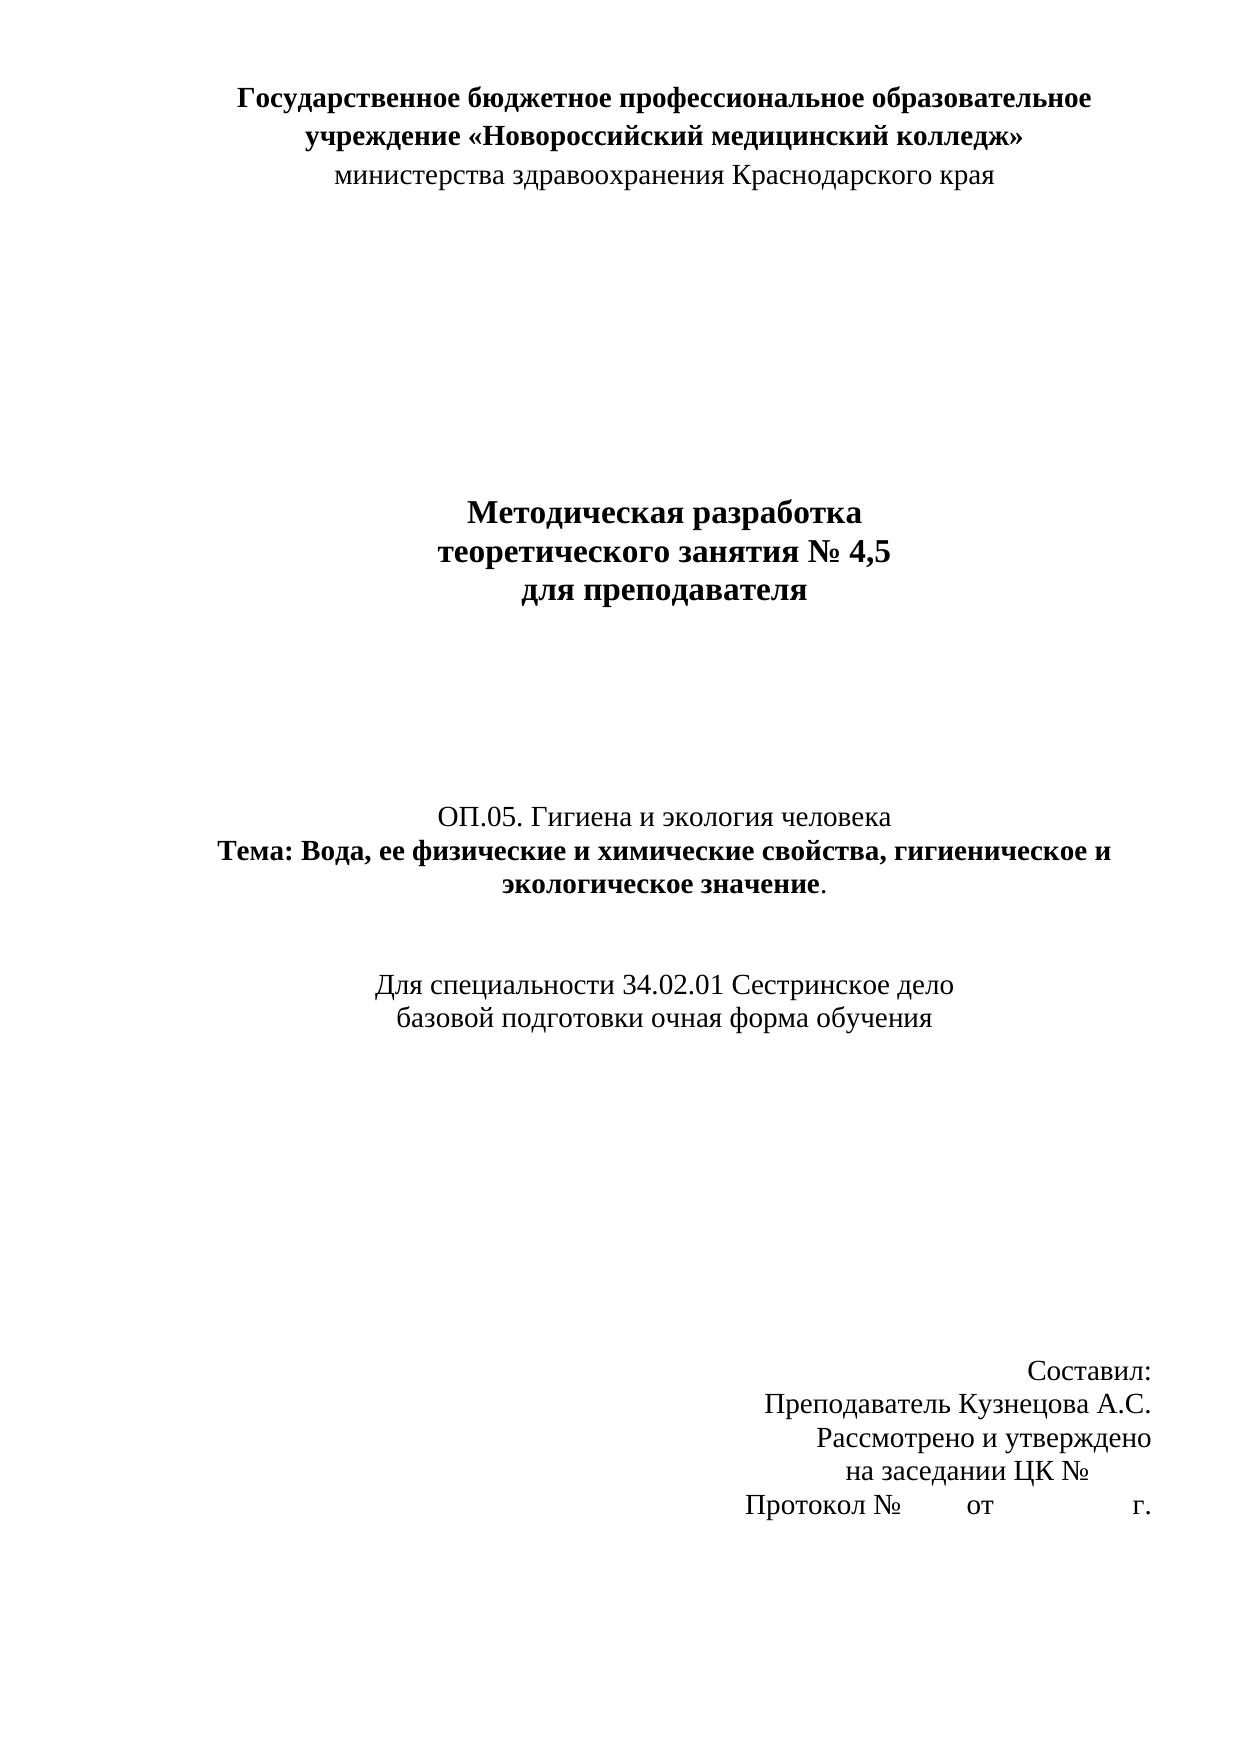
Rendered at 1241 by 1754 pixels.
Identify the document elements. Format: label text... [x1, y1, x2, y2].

text Для специальности 34.02.01 Сестринское дело [177, 967, 1152, 1000]
text Составил: [177, 1353, 1152, 1386]
text Преподаватель Кузнецова А.С. [177, 1386, 1152, 1420]
text на заседании ЦК № [177, 1453, 1152, 1487]
text ОП.05. Гигиена и экология человека [177, 799, 1152, 833]
text Методическая разработка [177, 492, 1152, 531]
text Тема: Вода, ее физические и химические свойства, гигиеническое и экологическое значение. [177, 833, 1152, 900]
text Рассмотрено и утверждено [177, 1420, 1152, 1453]
text министерства здравоохранения Краснодарского края [177, 157, 1152, 191]
text базовой подготовки очная форма обучения [177, 1000, 1152, 1034]
text теоретического занятия № 4,5 [177, 531, 1152, 569]
text Протокол № от г. [251, 1487, 1152, 1520]
subtitle Государственное бюджетное профессиональное образовательное учреждение «Новороссийский медицинский колледж» [177, 80, 1152, 152]
text для преподавателя [177, 569, 1152, 607]
